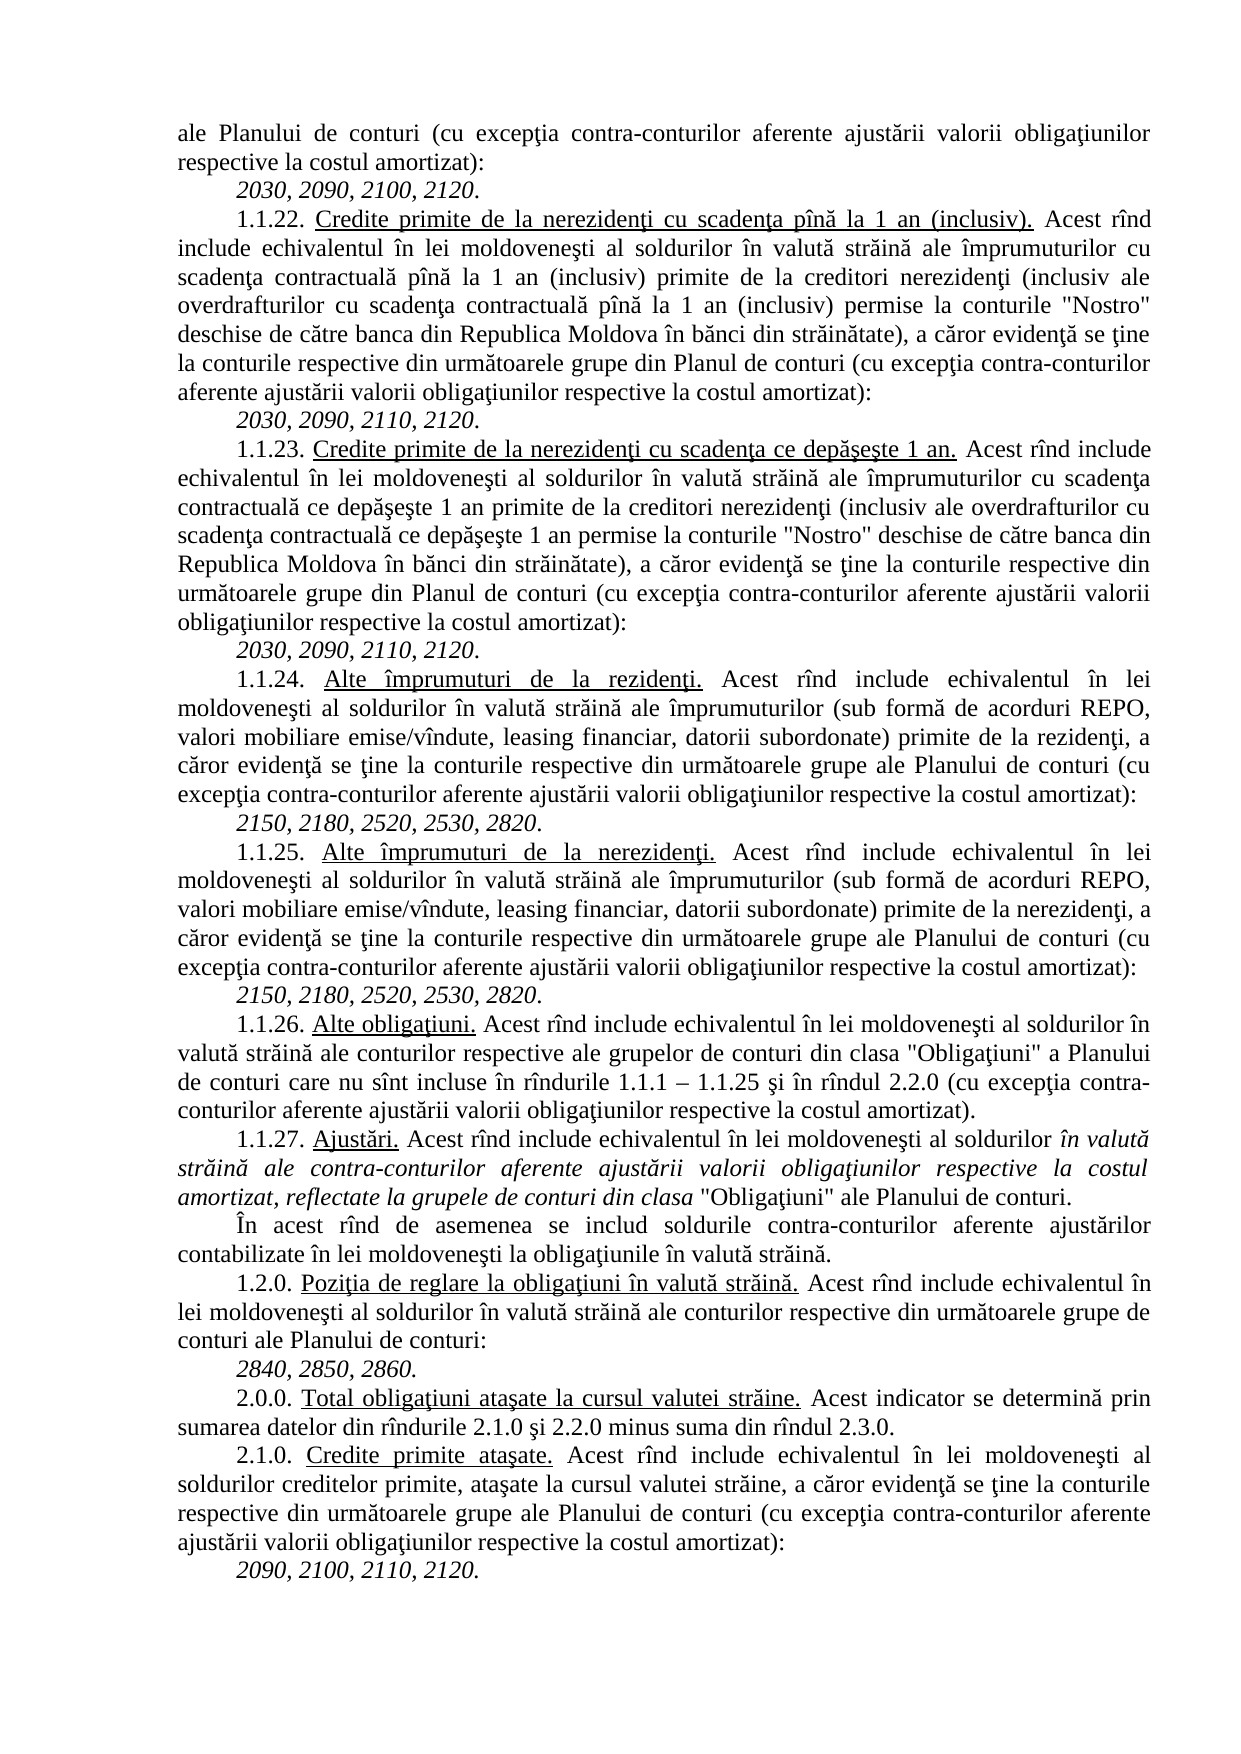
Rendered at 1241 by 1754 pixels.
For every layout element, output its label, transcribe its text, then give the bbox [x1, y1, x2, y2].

text 2090, 2100, 2110, 2120. [177, 1556, 1152, 1584]
text 2840, 2850, 2860. [177, 1354, 1152, 1383]
text 1.1.27. Ajustări. Acest rînd include echivalentul în lei moldoveneşti al soldurilor în valută străină ale contra-conturilor aferente ajustării valorii obligaţiunilor respective la costul amortizat, reflectate la grupele de conturi din clasa "Obligaţiuni" ale Planului de conturi. [177, 1124, 1152, 1211]
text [177, 118, 1152, 176]
text 2030, 2090, 2110, 2120. [177, 636, 1152, 664]
text 1.1.26. Alte obligaţiuni. Acest rînd include echivalentul în lei moldoveneşti al soldurilor în valută străină ale conturilor respective ale grupelor de conturi din clasa "Obligaţiuni" a Planului de conturi care nu sînt incluse în rîndurile 1.1.1 – 1.1.25 şi în rîndul 2.2.0 (cu excepţia contra-conturilor aferente ajustării valorii obligaţiunilor respective la costul amortizat). [177, 1009, 1152, 1124]
text 2.0.0. Total obligaţiuni ataşate la cursul valutei străine. Acest indicator se determină prin sumarea datelor din rîndurile 2.1.0 şi 2.2.0 minus suma din rîndul 2.3.0. [177, 1383, 1152, 1441]
text 2150, 2180, 2520, 2530, 2820. [177, 808, 1152, 837]
text 2030, 2090, 2100, 2120. [177, 176, 1152, 204]
text 2030, 2090, 2110, 2120. [177, 406, 1152, 434]
text 2150, 2180, 2520, 2530, 2820. [177, 981, 1152, 1009]
text 1.2.0. Poziţia de reglare la obligaţiuni în valută străină. Acest rînd include echivalentul în lei moldoveneşti al soldurilor în valută străină ale conturilor respective din următoarele grupe de conturi ale Planului de conturi: [177, 1268, 1152, 1354]
text 1.1.23. Credite primite de la nerezidenţi cu scadenţa ce depăşeşte 1 an. Acest rînd include echivalentul în lei moldoveneşti al soldurilor în valută străină ale împrumuturilor cu scadenţa contractuală ce depăşeşte 1 an primite de la creditori nerezidenţi (inclusiv ale overdrafturilor cu scadenţa contractuală ce depăşeşte 1 an permise la conturile "Nostro" deschise de către banca din Republica Moldova în bănci din străinătate), a căror evidenţă se ţine la conturile respective din următoarele grupe din Planul de conturi (cu excepţia contra-conturilor aferente ajustării valorii obligaţiunilor respective la costul amortizat): [177, 434, 1152, 636]
text 1.1.24. Alte împrumuturi de la rezidenţi. Acest rînd include echivalentul în lei moldoveneşti al soldurilor în valută străină ale împrumuturilor (sub formă de acorduri REPO, valori mobiliare emise/vîndute, leasing financiar, datorii subordonate) primite de la rezidenţi, a căror evidenţă se ţine la conturile respective din următoarele grupe ale Planului de conturi (cu excepţia contra-conturilor aferente ajustării valorii obligaţiunilor respective la costul amortizat): [177, 664, 1152, 808]
text În acest rînd de asemenea se includ soldurile contra-conturilor aferente ajustărilor contabilizate în lei moldoveneşti la obligaţiunile în valută străină. [177, 1211, 1152, 1268]
text 1.1.25. Alte împrumuturi de la nerezidenţi. Acest rînd include echivalentul în lei moldoveneşti al soldurilor în valută străină ale împrumuturilor (sub formă de acorduri REPO, valori mobiliare emise/vîndute, leasing financiar, datorii subordonate) primite de la nerezidenţi, a căror evidenţă se ţine la conturile respective din următoarele grupe ale Planului de conturi (cu excepţia contra-conturilor aferente ajustării valorii obligaţiunilor respective la costul amortizat): [177, 837, 1152, 981]
text 2.1.0. Credite primite ataşate. Acest rînd include echivalentul în lei moldoveneşti al soldurilor creditelor primite, ataşate la cursul valutei străine, a căror evidenţă se ţine la conturile respective din următoarele grupe ale Planului de conturi (cu excepţia contra-conturilor aferente ajustării valorii obligaţiunilor respective la costul amortizat): [177, 1441, 1152, 1556]
text 1.1.22. Credite primite de la nerezidenţi cu scadenţa pînă la 1 an (inclusiv). Acest rînd include echivalentul în lei moldoveneşti al soldurilor în valută străină ale împrumuturilor cu scadenţa contractuală pînă la 1 an (inclusiv) primite de la creditori nerezidenţi (inclusiv ale overdrafturilor cu scadenţa contractuală pînă la 1 an (inclusiv) permise la conturile "Nostro" deschise de către banca din Republica Moldova în bănci din străinătate), a căror evidenţă se ţine la conturile respective din următoarele grupe din Planul de conturi (cu excepţia contra-conturilor aferente ajustării valorii obligaţiunilor respective la costul amortizat): [177, 204, 1152, 406]
